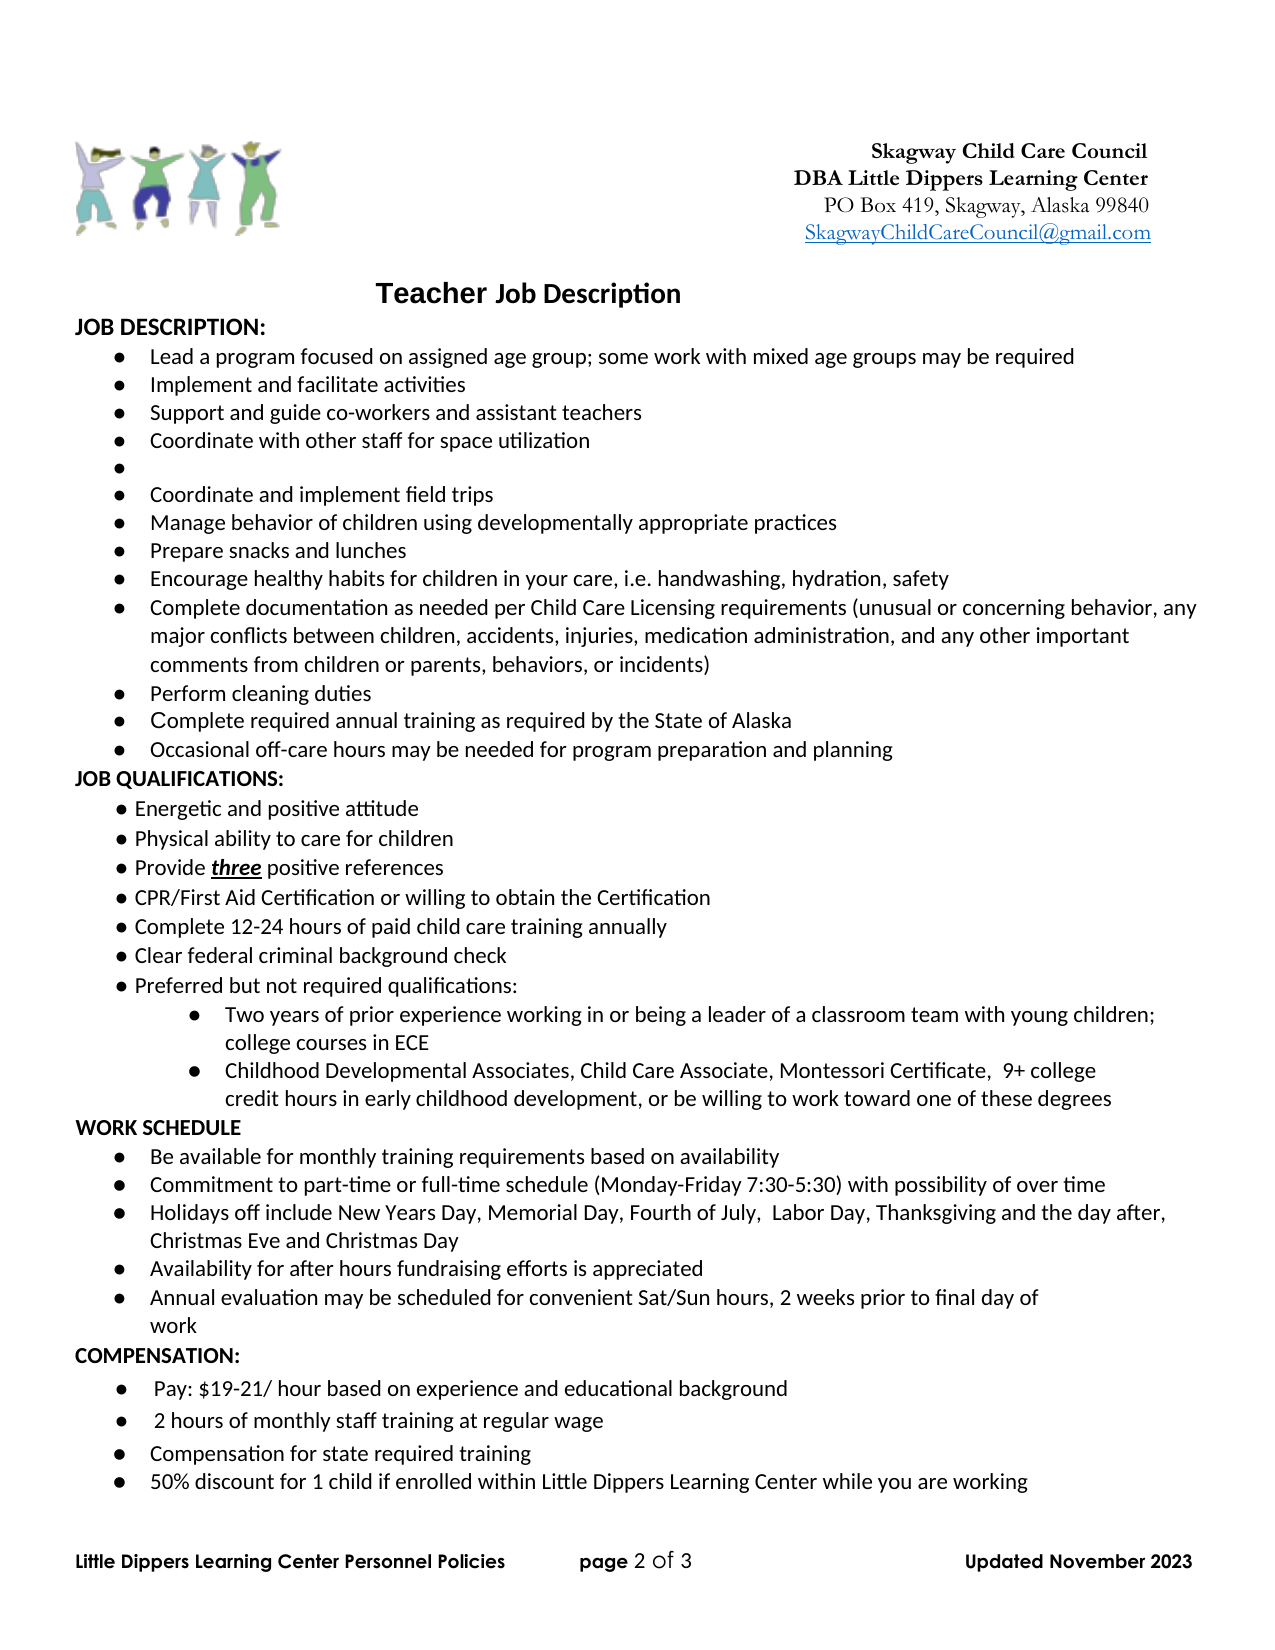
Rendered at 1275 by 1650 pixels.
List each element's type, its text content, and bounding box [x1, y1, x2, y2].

text ● Pay: $19-21/ hour based on experience and educational background [114, 1374, 1200, 1402]
text SkagwayChildCareCouncil@gmail.com [75, 220, 1151, 246]
list Coordinate and implement field trips [112, 480, 1200, 508]
list Encourage healthy habits for children in your care, i.e. handwashing, hydration, safety [112, 564, 1046, 592]
list Perform cleaning duties [112, 679, 1200, 707]
text JOB QUALIFICATIONS: [75, 764, 989, 793]
list Complete documentation as needed per Child Care Licensing requirements (unusual or concerning behavior, any major conflicts between children, accidents, injuries, medication administration, and any other important comments from children or parents, behaviors, or incidents) [112, 593, 1200, 678]
list Prepare snacks and lunches [112, 536, 1200, 564]
list Coordinate with other staff for space utilization [112, 426, 1200, 454]
text DBA Little Dippers Learning Center [282, 166, 1148, 191]
list Support and guide co-workers and assistant teachers [112, 398, 1200, 426]
list Commitment to part-time or full-time schedule (Monday-Friday 7:30-5:30) with possibility of over time [112, 1170, 1200, 1198]
text ● Physical ability to care for children [114, 824, 1200, 852]
text ● Clear federal criminal background check [114, 941, 1200, 969]
text ● 2 hours of monthly staff training at regular wage [114, 1406, 1200, 1434]
list Holidays off include New Years Day, Memorial Day, Fourth of July, Labor Day, Thanksgiving and the day after, Christmas Eve and Christmas Day [112, 1198, 1200, 1254]
picture [75, 141, 282, 236]
list Two years of prior experience working in or being a leader of a classroom team with young children; college courses in ECE [187, 1000, 1200, 1056]
text ● Preferred but not required qualifications: [114, 971, 1200, 999]
list Be available for monthly training requirements based on availability [112, 1142, 1200, 1170]
text ● CPR/First Aid Certification or willing to obtain the Certification [114, 883, 1200, 911]
list Implement and facilitate activities [112, 370, 1200, 398]
text WORK SCHEDULE [75, 1113, 1200, 1141]
list Availability for after hours fundraising efforts is appreciated [112, 1254, 988, 1282]
list 50% discount for 1 child if enrolled within Little Dippers Learning Center while you are working [112, 1467, 1200, 1495]
text COMPENSATION: [75, 1341, 1070, 1369]
list Manage behavior of children using developmentally appropriate practices [112, 508, 1200, 536]
text ● Energetic and positive attitude [114, 794, 1200, 822]
text Teacher Job Description [375, 275, 1200, 311]
list Annual evaluation may be scheduled for convenient Sat/Sun hours, 2 weeks prior to final day of work [112, 1283, 1070, 1339]
text PO Box 419, Skagway, Alaska 99840 [282, 193, 1149, 218]
text JOB DESCRIPTION: [75, 311, 1200, 341]
list Lead a program focused on assigned age group; some work with mixed age groups may be required [112, 342, 1200, 370]
text ● Complete 12-24 hours of paid child care training annually [114, 912, 1200, 940]
text Skagway Child Care Council [75, 138, 1147, 164]
list Compensation for state required training [112, 1439, 1200, 1467]
list Complete required annual training as required by the State of Alaska [112, 707, 1200, 735]
list Occasional off-care hours may be needed for program preparation and planning [112, 735, 989, 763]
list Childhood Developmental Associates, Child Care Associate, Montessori Certificate, 9+ college credit hours in early childhood development, or be willing to work toward one of these degrees [187, 1056, 1125, 1112]
text ● Provide three positive references [114, 853, 1200, 881]
